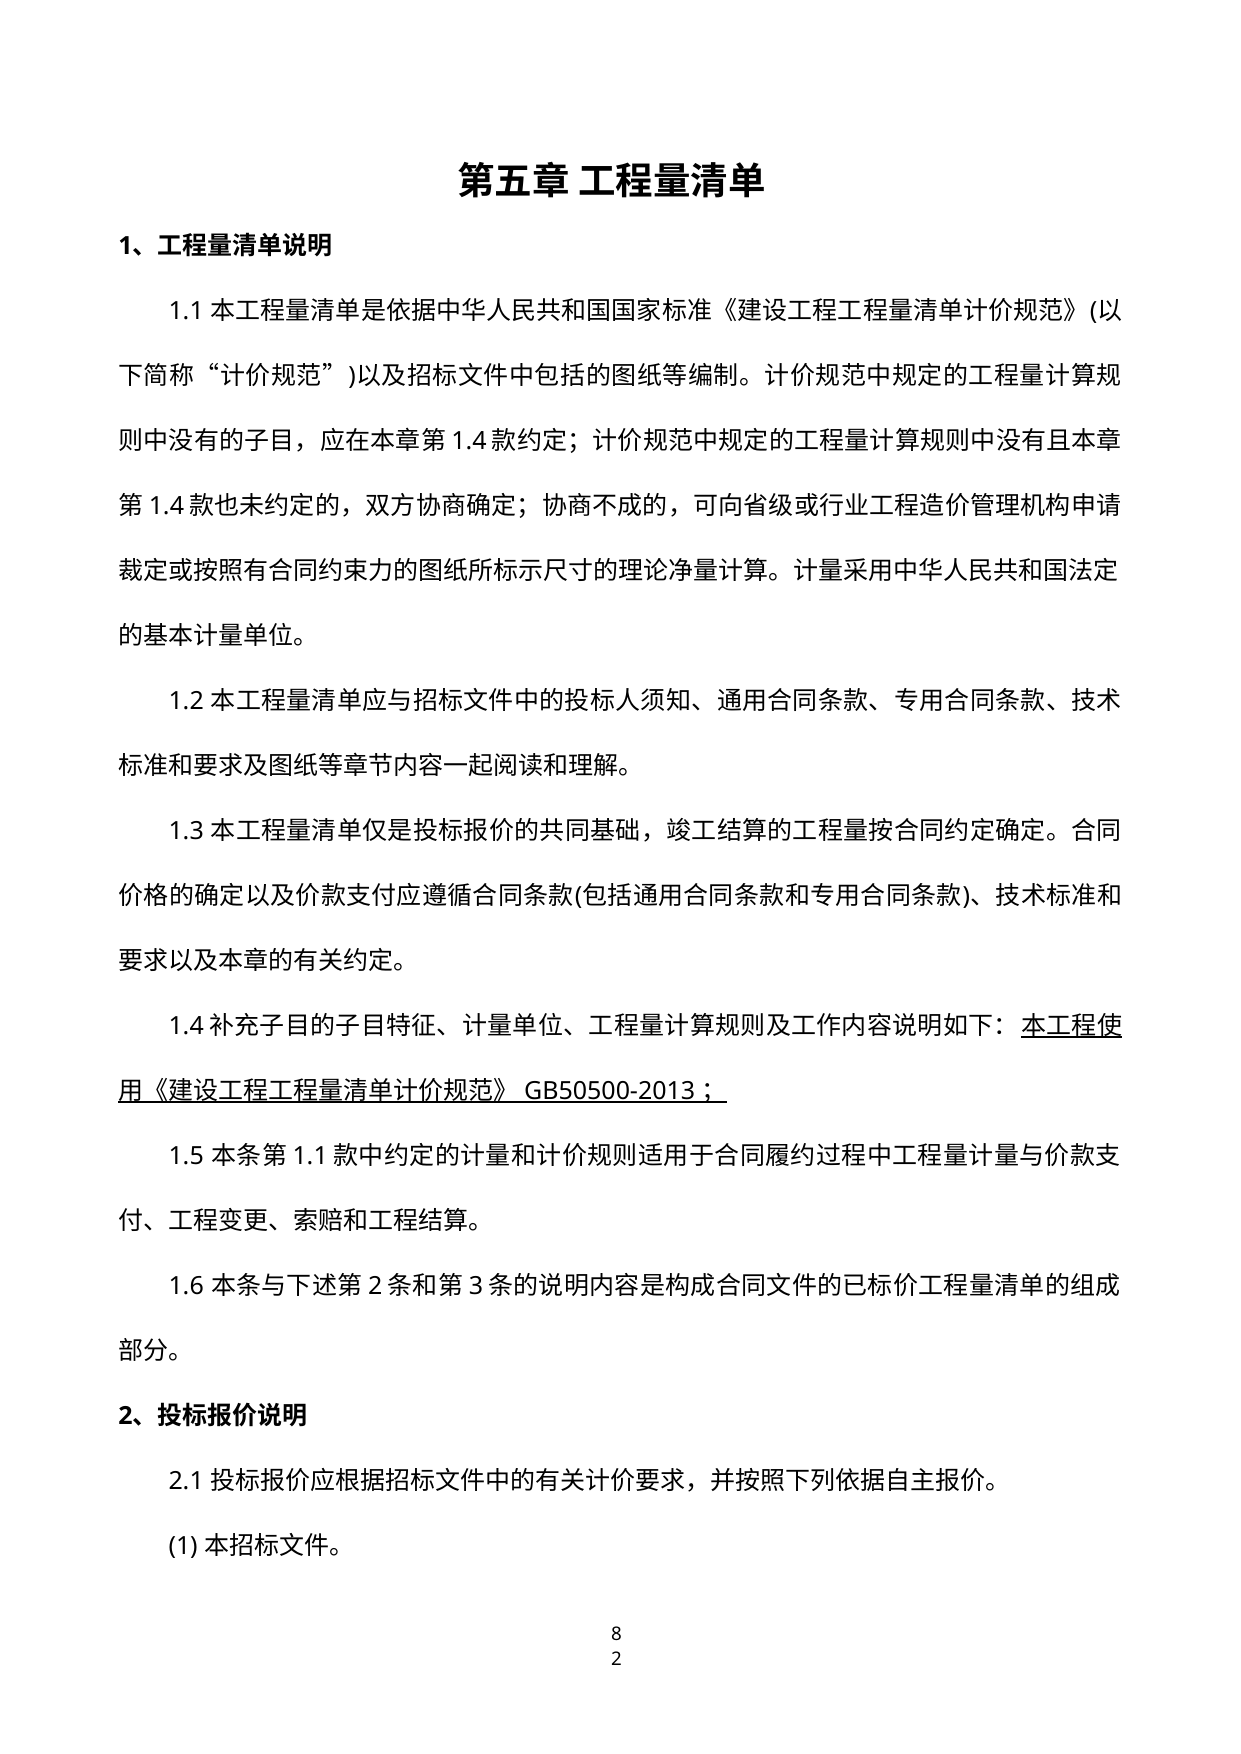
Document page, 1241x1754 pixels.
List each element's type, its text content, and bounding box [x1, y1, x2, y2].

text 1.3 本工程量清单仅是投标报价的共同基础，竣工结算的工程量按合同约定确定。合同价格的确定以及价款支付应遵循合同条款(包括通用合同条款和专用合同条款)、技术标准和要求以及本章的有关约定。 [118, 796, 1122, 991]
text 1.4补充子目的子目特征、计量单位、工程量计算规则及工作内容说明如下：本工程使用《建设工程工程量清单计价规范》 GB50500-2013 ； [118, 991, 1122, 1121]
text 1.6 本条与下述第2条和第3条的说明内容是构成合同文件的已标价工程量清单的组成部分。 [118, 1251, 1122, 1381]
text 1、工程量清单说明 [118, 211, 1122, 276]
text 第五章 工程量清单 [118, 146, 1122, 211]
text 2、投标报价说明 [118, 1381, 1122, 1446]
text 1.2 本工程量清单应与招标文件中的投标人须知、通用合同条款、专用合同条款、技术标准和要求及图纸等章节内容一起阅读和理解。 [118, 666, 1122, 796]
text 1.5 本条第1.1款中约定的计量和计价规则适用于合同履约过程中工程量计量与价款支付、工程变更、索赔和工程结算。 [118, 1121, 1122, 1251]
text 2.1 投标报价应根据招标文件中的有关计价要求，并按照下列依据自主报价。 [118, 1446, 1122, 1511]
text 1.1 本工程量清单是依据中华人民共和国国家标准《建设工程工程量清单计价规范》(以下简称“计价规范”)以及招标文件中包括的图纸等编制。计价规范中规定的工程量计算规则中没有的子目，应在本章第1.4款约定；计价规范中规定的工程量计算规则中没有且本章第1.4款也未约定的，双方协商确定；协商不成的，可向省级或行业工程造价管理机构申请裁定或按照有合同约束力的图纸所标示尺寸的理论净量计算。计量采用中华人民共和国法定的基本计量单位。 [118, 276, 1122, 666]
text (1) 本招标文件。 [118, 1511, 1122, 1576]
